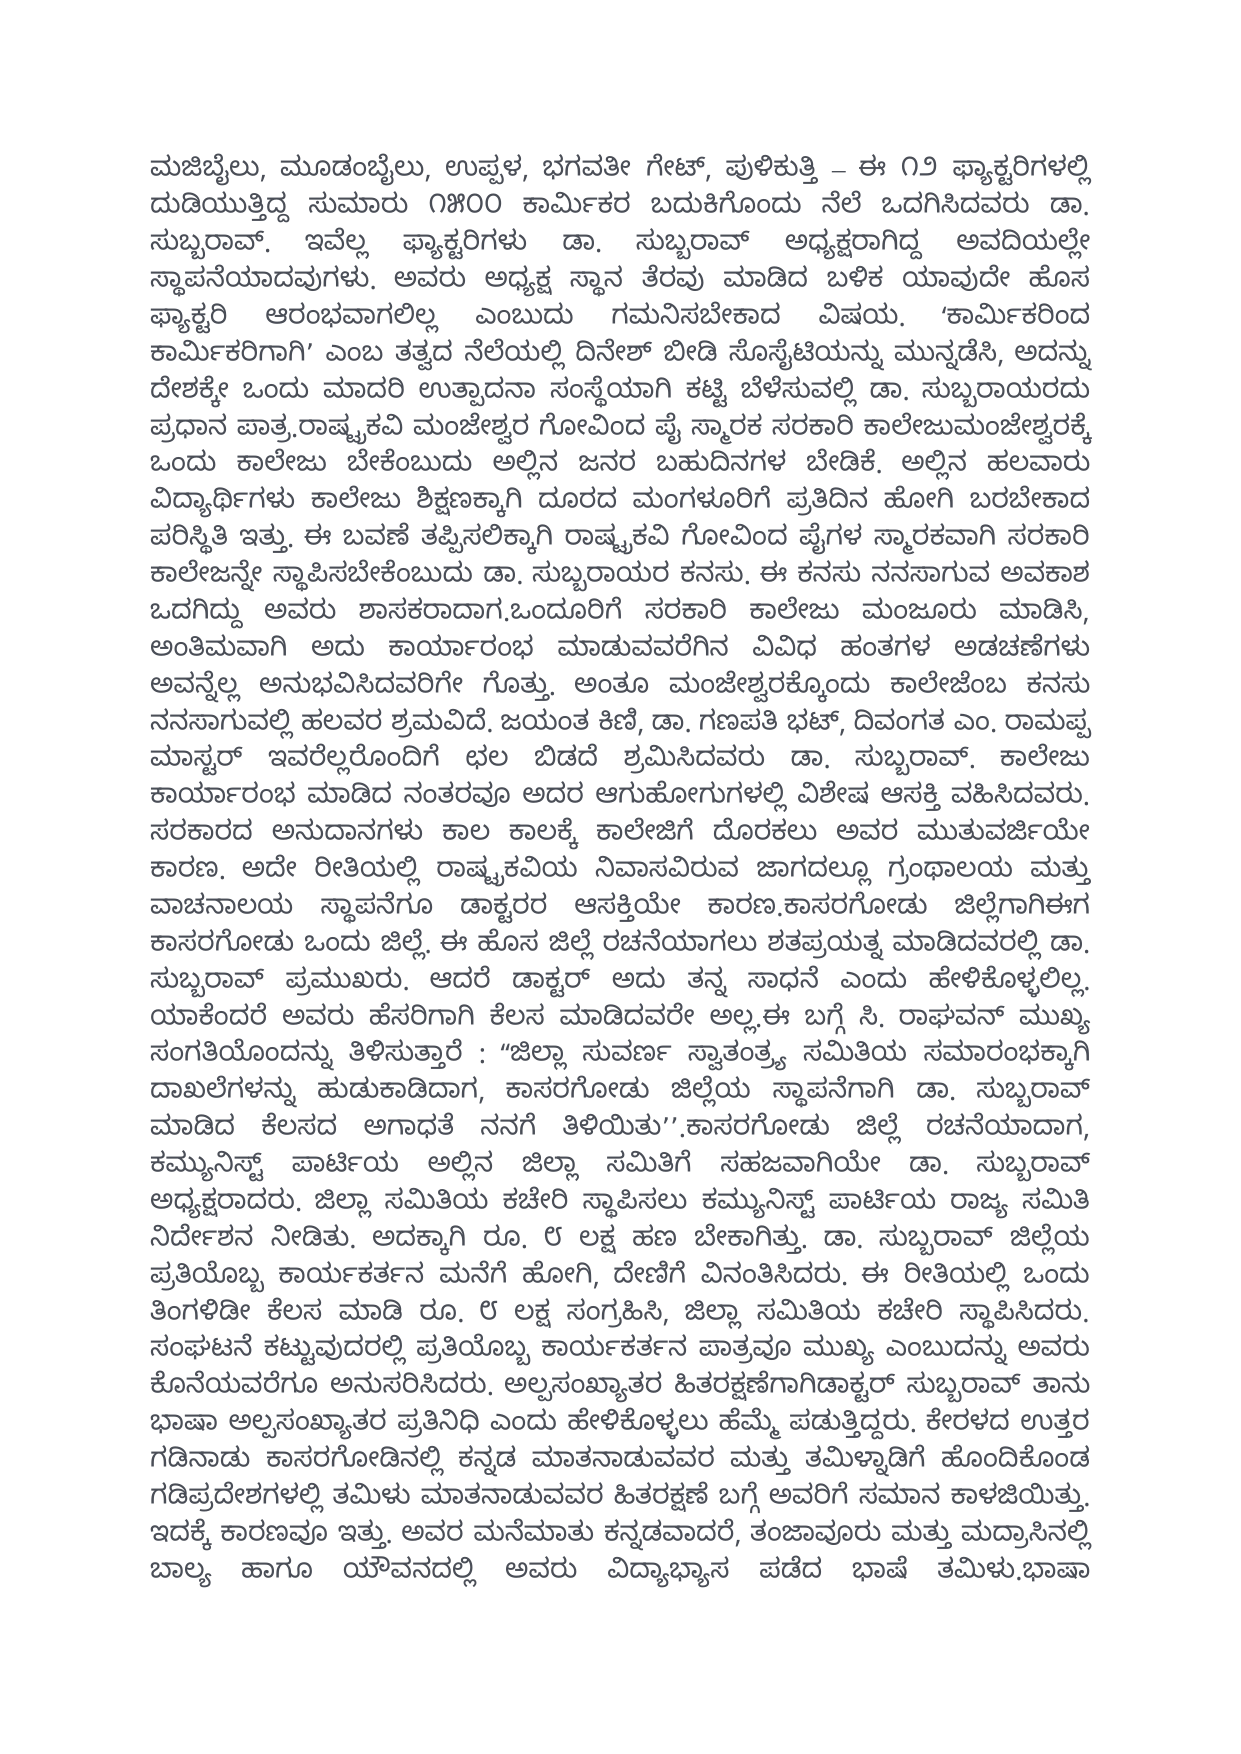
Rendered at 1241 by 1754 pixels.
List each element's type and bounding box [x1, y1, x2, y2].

text [150, 150, 1090, 1588]
